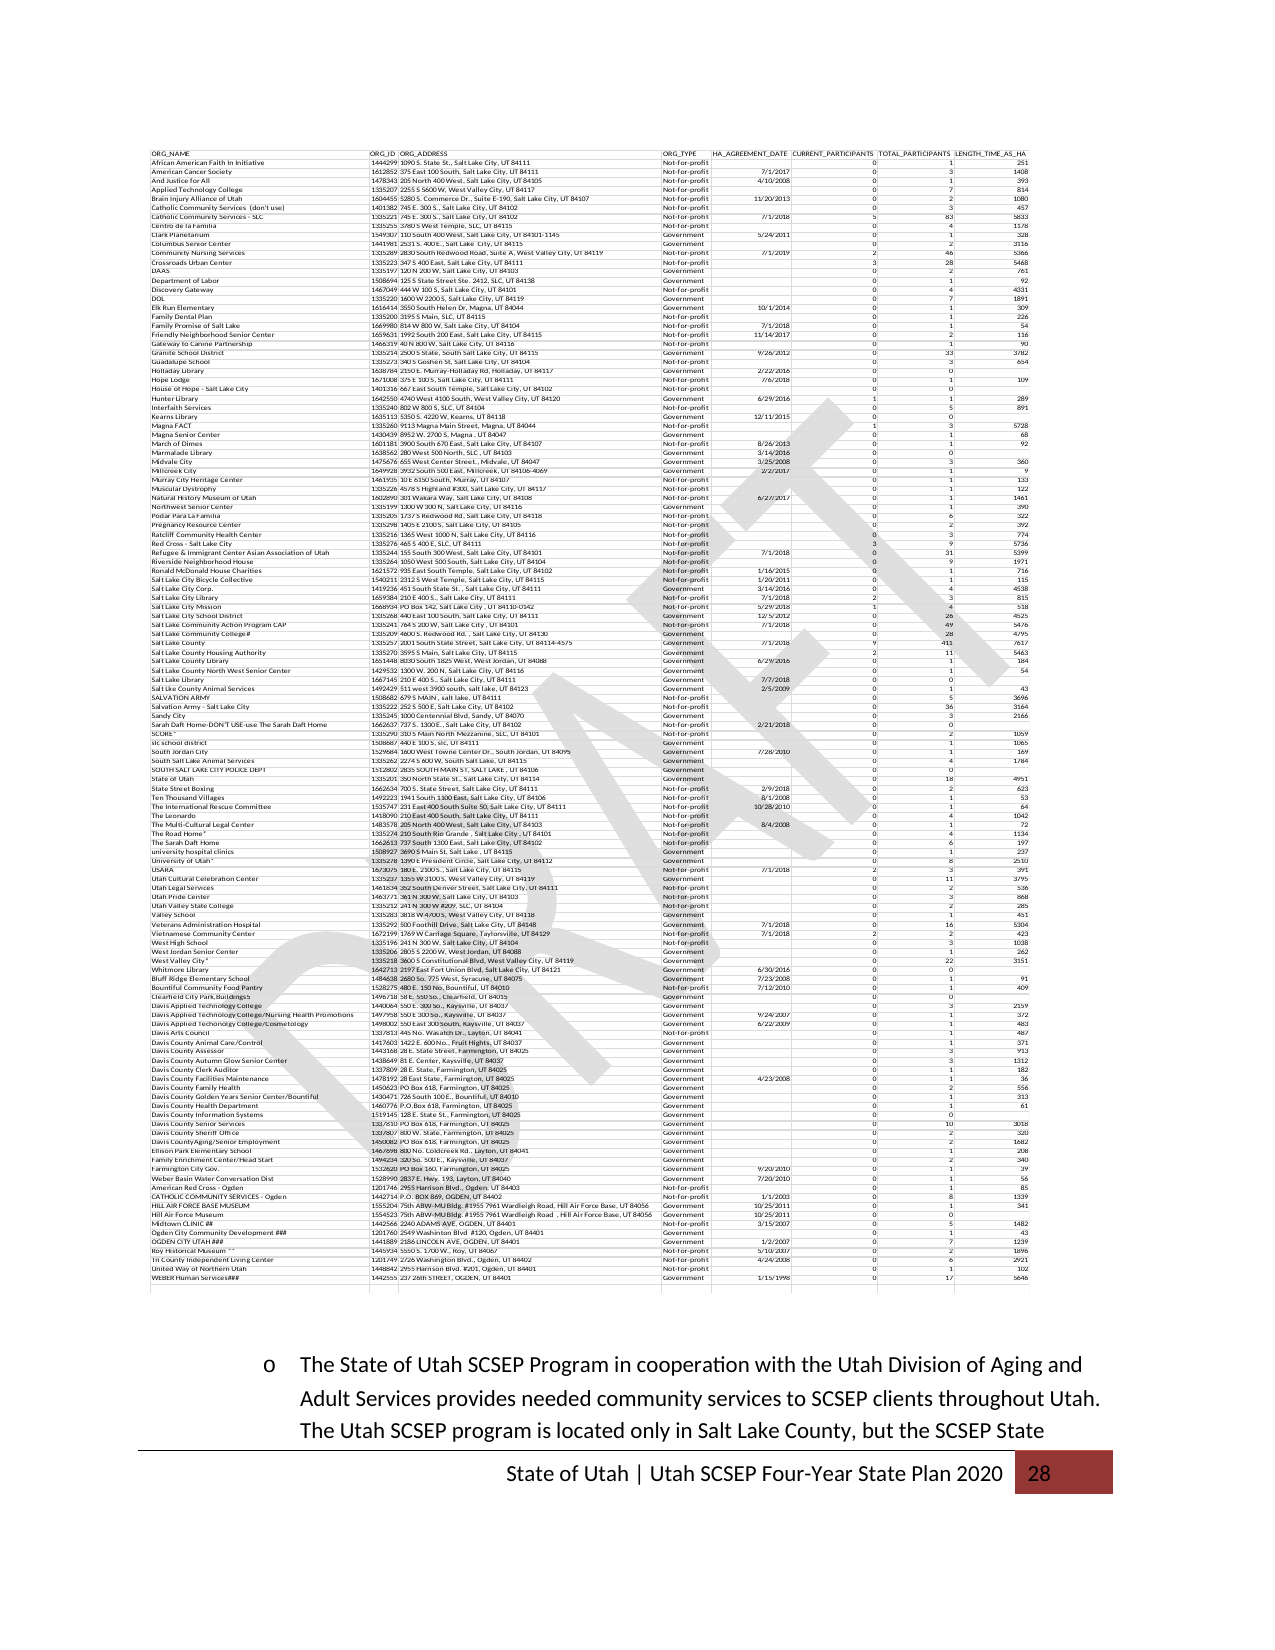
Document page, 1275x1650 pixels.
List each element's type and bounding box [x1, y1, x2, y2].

list [262, 1351, 1125, 1444]
